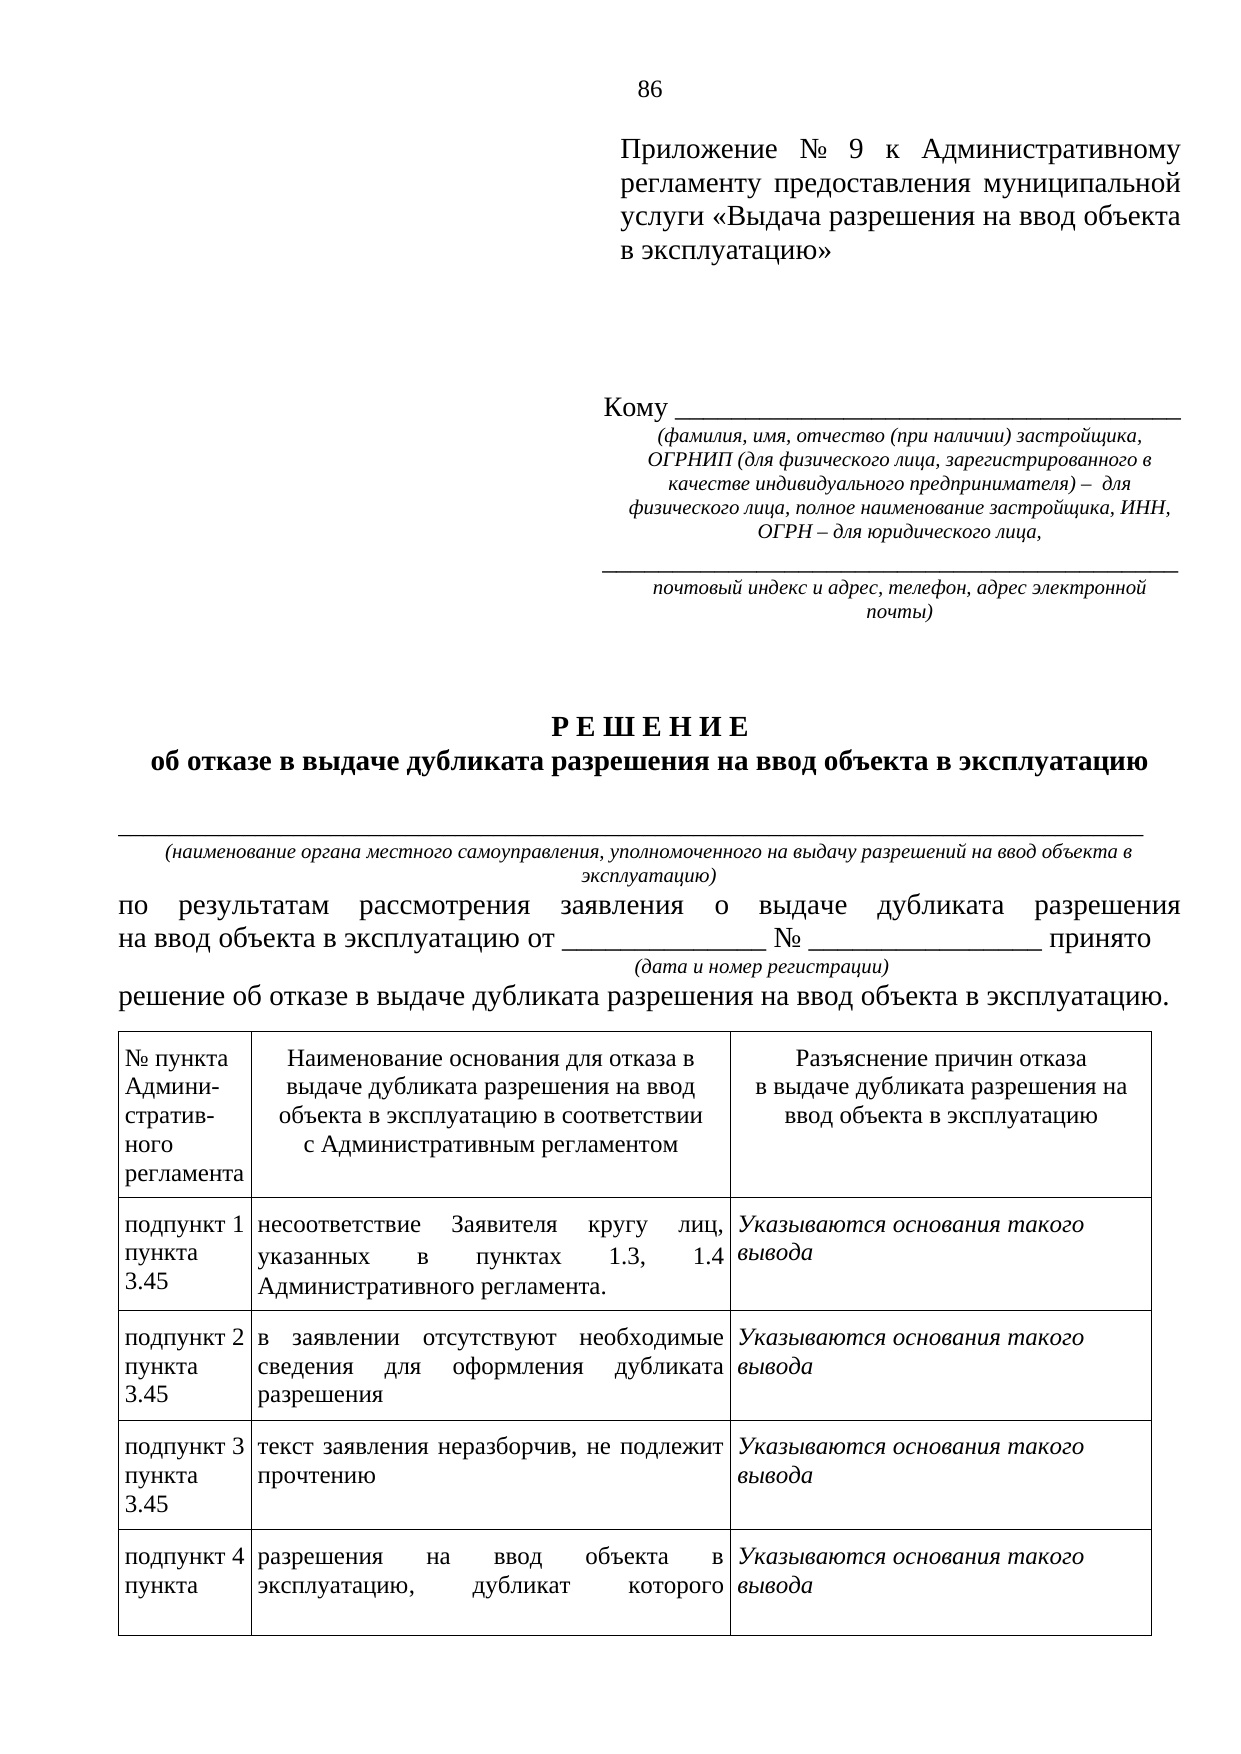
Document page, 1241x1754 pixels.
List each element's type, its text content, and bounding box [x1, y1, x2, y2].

text Р Е Ш Е Н И Е об отказе в выдаче дубликата разрешения на ввод объекта в эксплуатацию [118, 709, 1181, 777]
text почтовый индекс и адрес, телефон, адрес электронной почты) [620, 575, 1181, 623]
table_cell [119, 1530, 251, 1635]
table_cell в заявлении отсутствуют необходимые сведения для оформления дубликата разрешения [252, 1311, 730, 1420]
text (дата и номер регистрации) [634, 954, 1181, 978]
table_cell подпункт 3 пункта 3.45 [119, 1421, 251, 1529]
table_cell подпункт 1 пункта 3.45 [119, 1198, 251, 1310]
table_cell подпункт 2 пункта 3.45 [119, 1311, 251, 1420]
table_cell Указываются основания такого вывода [731, 1421, 1151, 1529]
text Кому ____________________________________ [118, 390, 1181, 422]
table_header № пункта Админи-стратив-ного регламента [119, 1032, 251, 1197]
text (наименование органа местного самоуправления, уполномоченного на выдачу разрешений на ввод объекта в эксплуатацию) [118, 839, 1181, 887]
text _________________________________________ [118, 543, 1181, 575]
text (фамилия, имя, отчество (при наличии) застройщика, ОГРНИП (для физического лица, зарегистрированного в качестве индивидуального предпринимателя) – для физического лица, полное наименование застройщика, ИНН, ОГРН – для юридического лица, [620, 422, 1181, 543]
table_cell текст заявления неразборчив, не подлежит прочтению [252, 1421, 730, 1529]
text решение об отказе в выдаче дубликата разрешения на ввод объекта в эксплуатацию. [118, 978, 1181, 1012]
text по результатам рассмотрения заявления о выдаче дубликата разрешения на ввод объекта в эксплуатацию от ______________ № ________________ принято [118, 887, 1181, 954]
table_cell Указываются основания такого вывода [731, 1198, 1151, 1310]
table_header Разъяснение причин отказа в выдаче дубликата разрешения на ввод объекта в эксплуатацию [731, 1032, 1151, 1197]
table_cell Указываются основания такого вывода [731, 1311, 1151, 1420]
table_header Наименование основания для отказа в выдаче дубликата разрешения на ввод объекта в эксплуатацию в соответствии с Административным регламентом [252, 1032, 730, 1197]
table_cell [252, 1530, 730, 1635]
table_cell несоответствие Заявителя кругу лиц, указанных в пунктах 1.3, 1.4 Административного регламента. [252, 1198, 730, 1310]
text __________________________________________________________________________________ [118, 810, 1181, 839]
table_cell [731, 1530, 1151, 1635]
text Приложение № 9 к Административному регламенту предоставления муниципальной услуги «Выдача разрешения на ввод объекта в эксплуатацию» [620, 131, 1181, 266]
